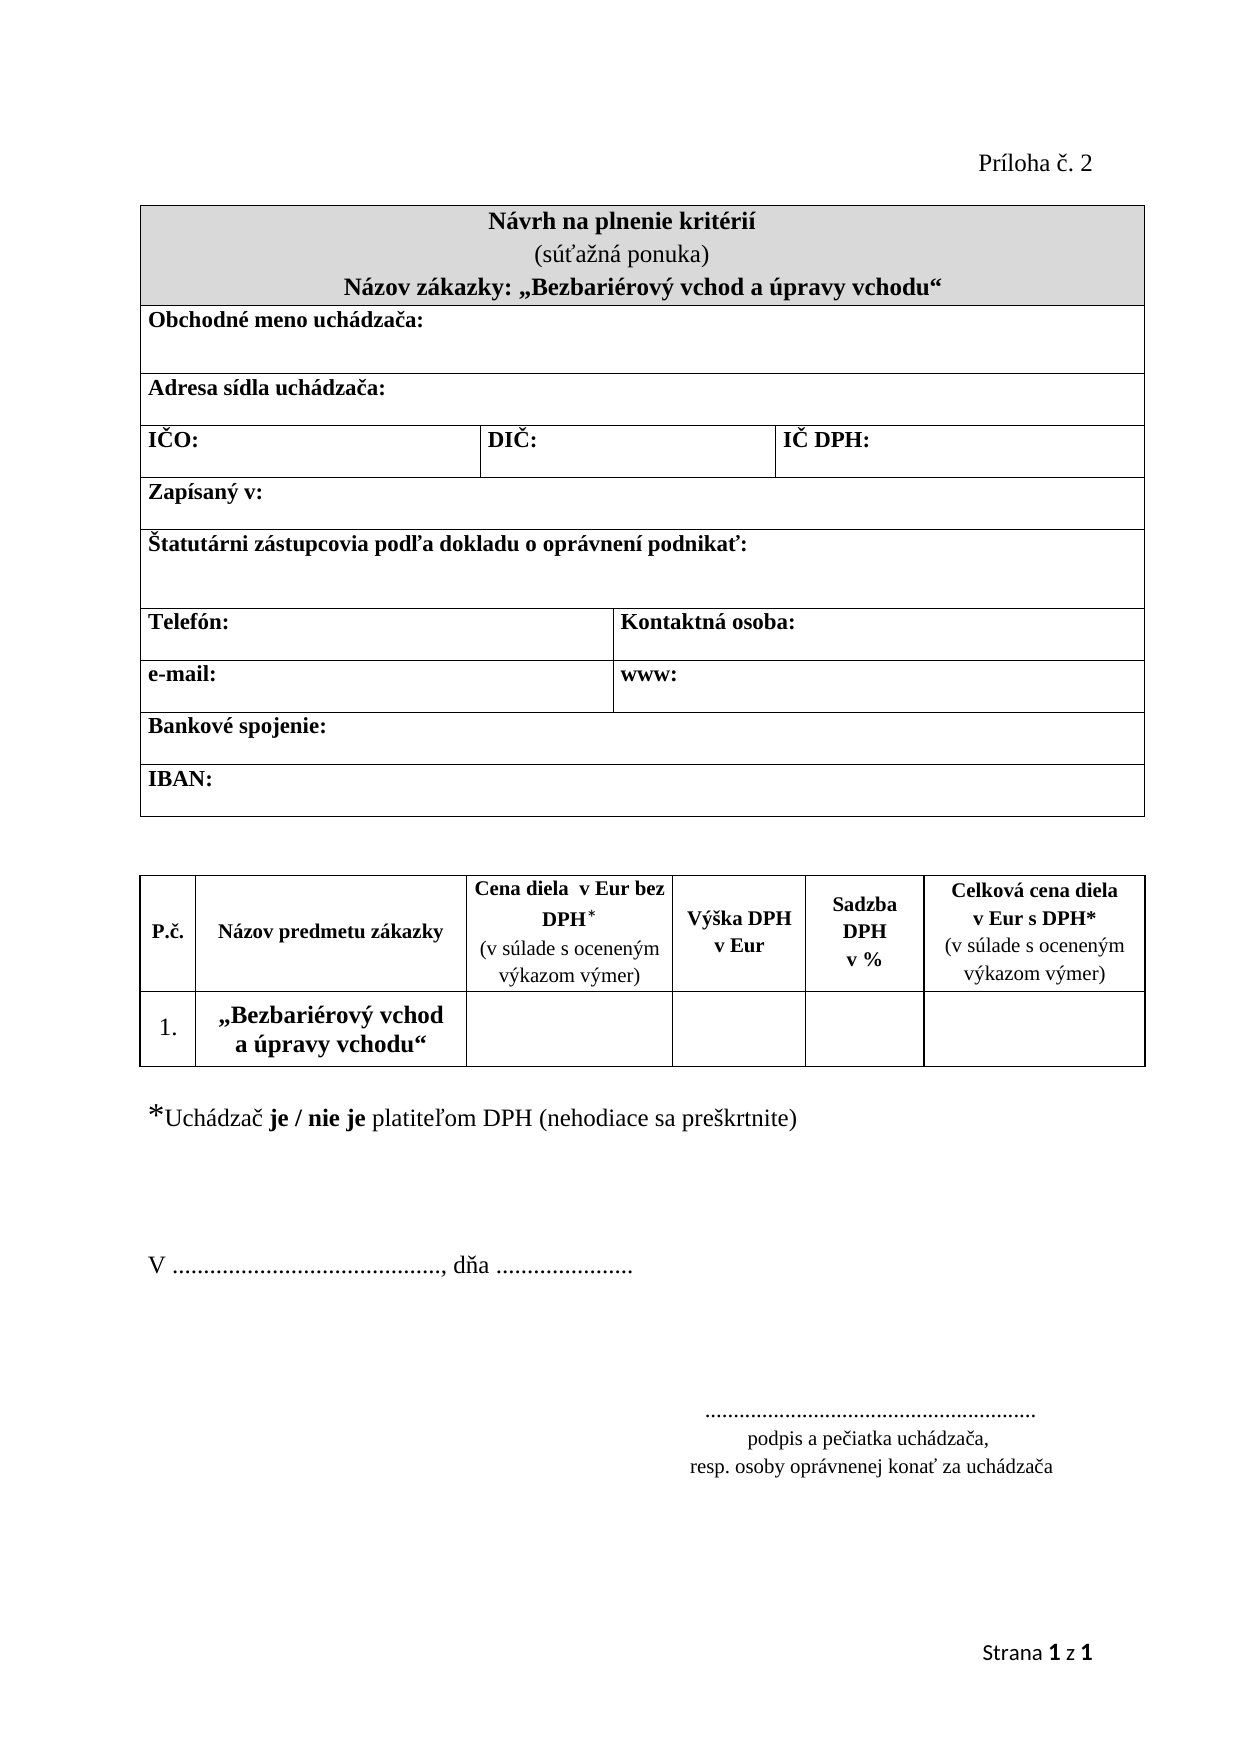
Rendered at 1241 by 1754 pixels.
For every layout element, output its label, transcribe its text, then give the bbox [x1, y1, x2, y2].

text Príloha č. 2 [148, 148, 1093, 176]
table_header Cena diela v Eur bez DPH* (v súlade s oceneným výkazom výmer) [467, 876, 672, 991]
table_cell IBAN: [141, 765, 1144, 816]
table_cell Obchodné meno uchádzača: [141, 306, 1144, 373]
text resp. osoby oprávnenej konať za uchádzača [664, 1454, 1093, 1478]
table_cell Kontaktná osoba: [614, 609, 1144, 659]
table_cell www: [614, 661, 1144, 712]
table_cell [673, 992, 805, 1066]
text *Uchádzač je / nie je platiteľom DPH (nehodiace sa preškrtnite) [148, 1095, 1093, 1134]
table_header Názov predmetu zákazky [196, 876, 466, 991]
table_header Celková cena diela v Eur s DPH* (v súlade s oceneným výkazom výmer) [925, 876, 1144, 991]
table_cell [467, 992, 672, 1066]
table_cell 1. [141, 992, 195, 1066]
text podpis a pečiatka uchádzača, [664, 1426, 1093, 1450]
table_cell DIČ: [481, 426, 775, 477]
text V ..........................................., dňa ...................... [148, 1250, 1093, 1278]
table_cell IČO: [141, 426, 480, 477]
table_cell e-mail: [141, 661, 613, 712]
table_header P.č. [141, 876, 195, 991]
table_header Výška DPH v Eur [673, 876, 805, 991]
table_cell Štatutárni zástupcovia podľa dokladu o oprávnení podnikať: [141, 530, 1144, 607]
table_header Návrh na plnenie kritérií (súťažná ponuka) Názov zákazky: „Bezbariérový vchod a úpravy vchodu“ [141, 206, 1144, 305]
text .......................................................... [516, 1396, 1093, 1422]
table_cell IČ DPH: [776, 426, 1144, 477]
table_cell [925, 992, 1144, 1066]
table_cell Adresa sídla uchádzača: [141, 374, 1144, 425]
table_cell Bankové spojenie: [141, 713, 1144, 764]
table_cell Zapísaný v: [141, 478, 1144, 529]
table_cell [806, 992, 923, 1066]
table_cell Telefón: [141, 609, 613, 659]
table_cell „Bezbariérový vchod a úpravy vchodu“ [196, 992, 466, 1066]
table_header Sadzba DPH v % [806, 876, 923, 991]
